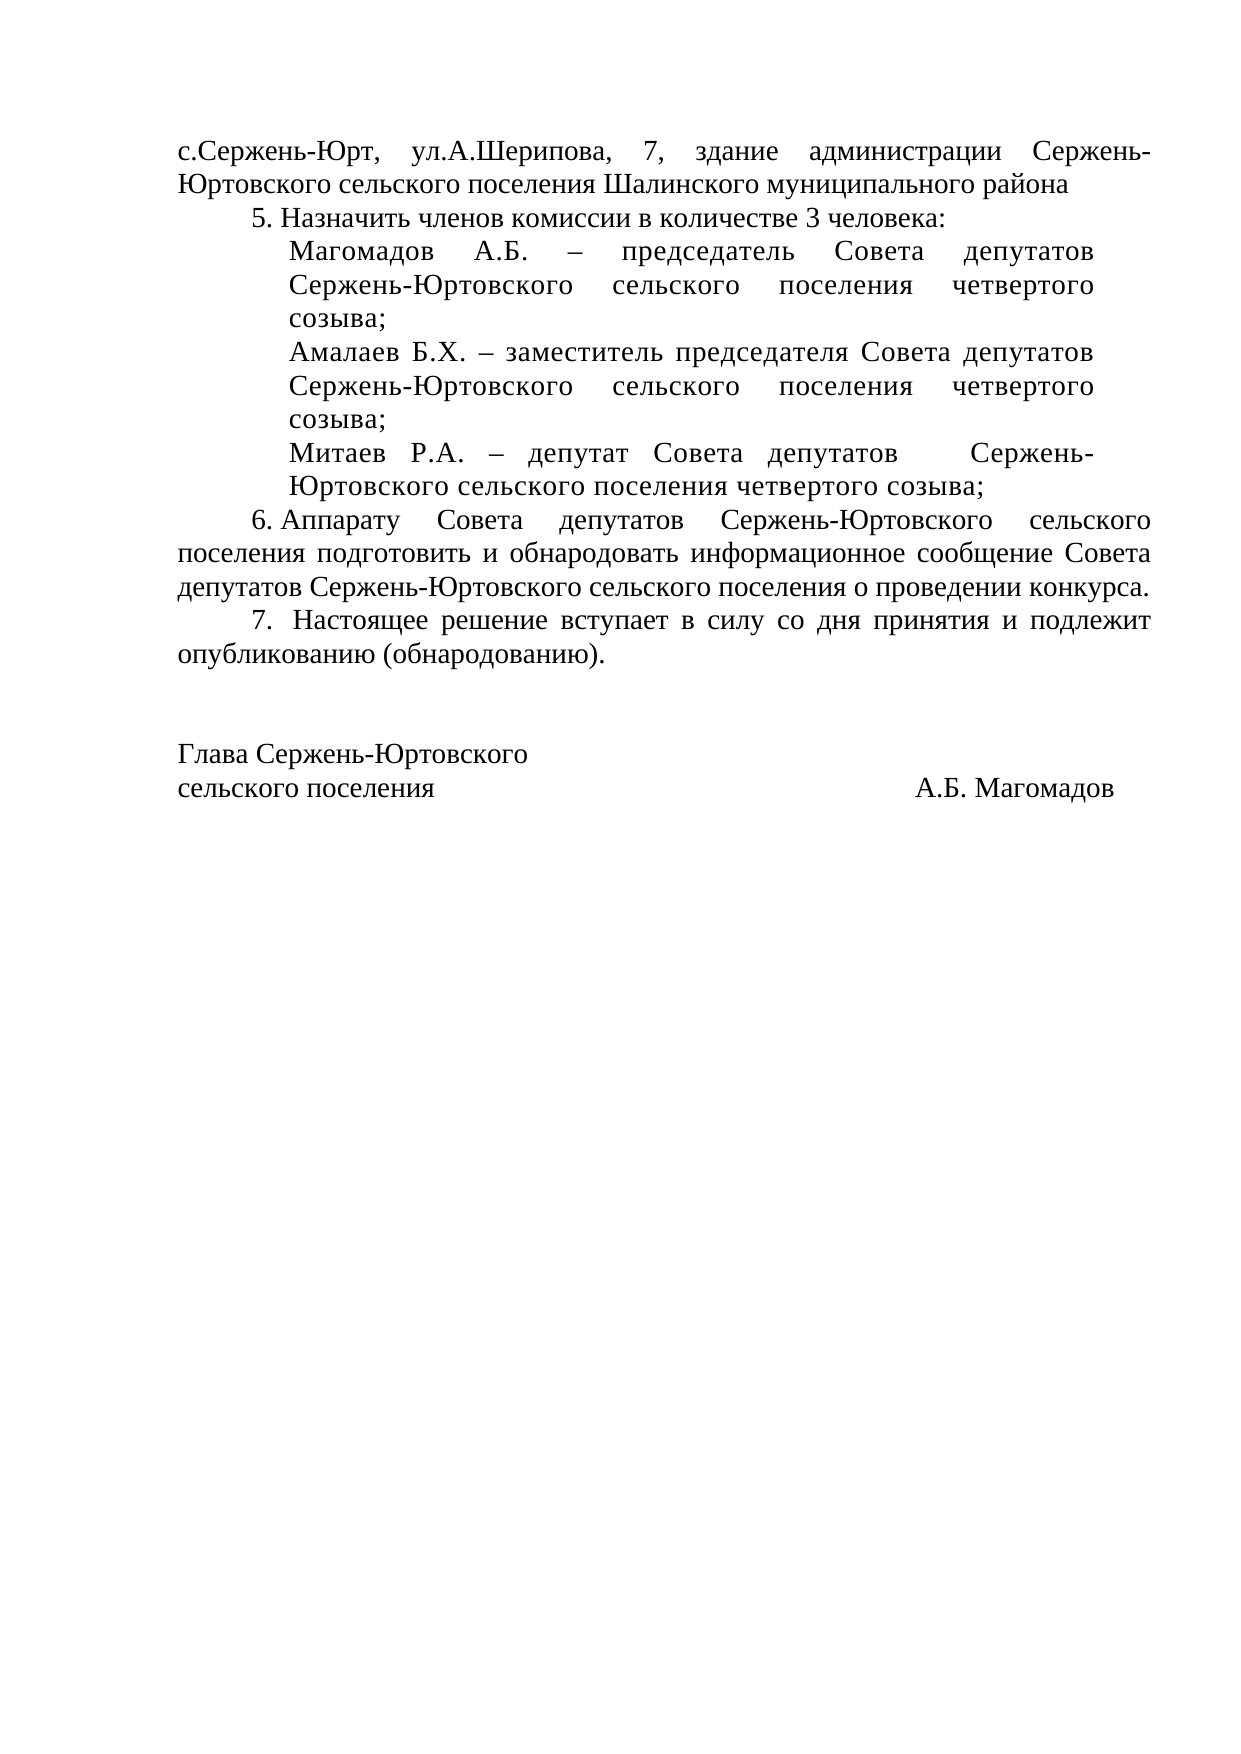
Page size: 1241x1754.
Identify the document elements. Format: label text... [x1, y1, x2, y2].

list Аппарату Совета депутатов Сержень-Юртовского сельского поселения подготовить и обнародовать информационное сообщение Совета депутатов Сержень-Юртовского сельского поселения о проведении конкурса. [177, 502, 1152, 602]
text сельского поселения А.Б. Магомадов [177, 770, 1152, 804]
list Назначить членов комиссии в количестве 3 человека: [177, 200, 1152, 233]
text Амалаев Б.Х. – заместитель председателя Совета депутатов Сержень-Юртовского сельского поселения четвертого созыва; [288, 334, 1095, 435]
text Магомадов А.Б. – председатель Совета депутатов Сержень-Юртовского сельского поселения четвертого созыва; [288, 233, 1095, 334]
text Митаев Р.А. – депутат Совета депутатов Сержень-Юртовского сельского поселения четвертого созыва; [288, 435, 1095, 502]
text Глава Сержень-Юртовского [177, 737, 1152, 770]
list Настоящее решение вступает в силу со дня принятия и подлежит опубликованию (обнародованию). [177, 602, 1152, 669]
